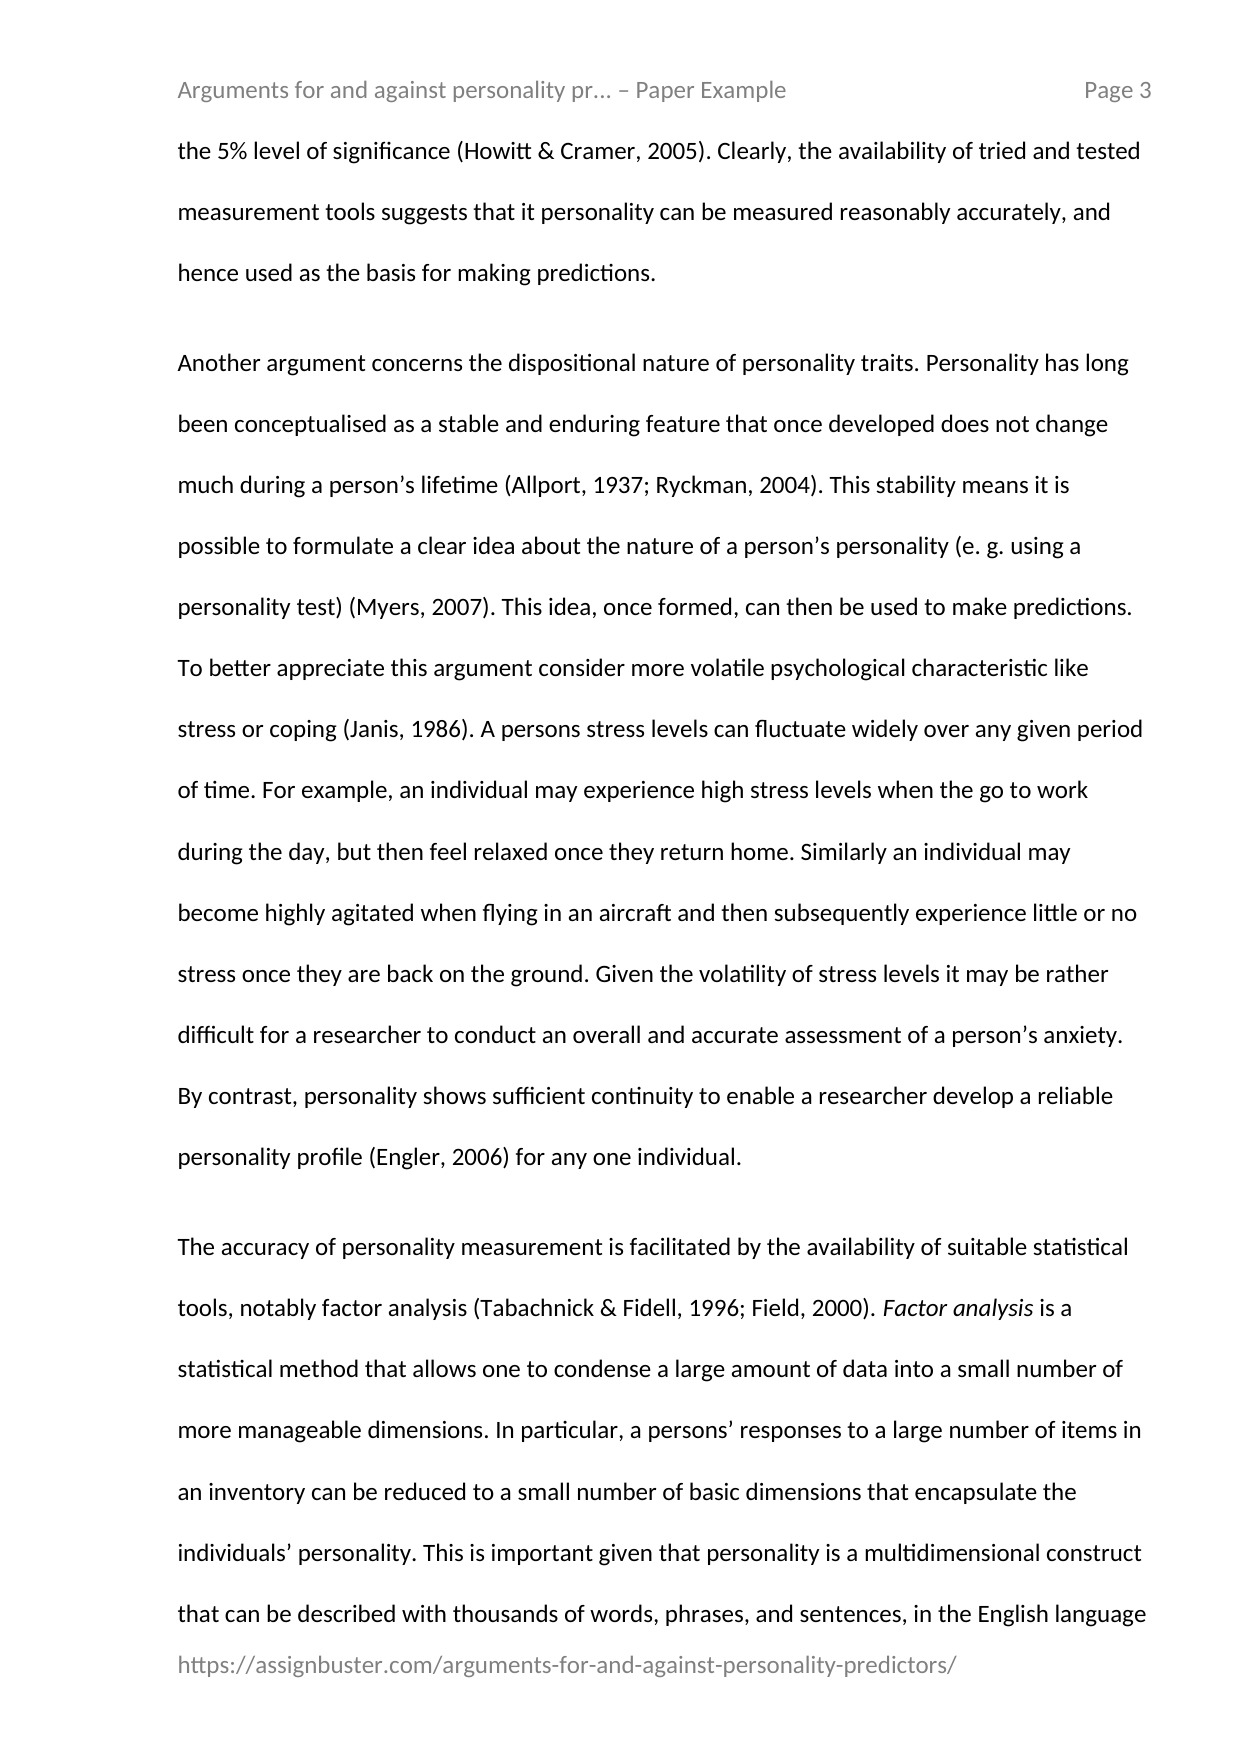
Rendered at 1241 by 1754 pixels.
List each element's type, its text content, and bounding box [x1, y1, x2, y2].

text Another argument concerns the dispositional nature of personality traits. Personality has long been conceptualised as a stable and enduring feature that once developed does not change much during a person’s lifetime (Allport, 1937; Ryckman, 2004). This stability means it is possible to formulate a clear idea about the nature of a person’s personality (e. g. using a personality test) (Myers, 2007). This idea, once formed, can then be used to make predictions. To better appreciate this argument consider more volatile psychological characteristic like stress or coping (Janis, 1986). A persons stress levels can fluctuate widely over any given period of time. For example, an individual may experience high stress levels when the go to work during the day, but then feel relaxed once they return home. Similarly an individual may become highly agitated when flying in an aircraft and then subsequently experience little or no stress once they are back on the ground. Given the volatility of stress levels it may be rather difficult for a researcher to conduct an overall and accurate assessment of a person’s anxiety. By contrast, personality shows sufficient continuity to enable a researcher develop a reliable personality profile (Engler, 2006) for any one individual. [177, 347, 1152, 1171]
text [177, 1231, 1152, 1628]
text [177, 135, 1152, 287]
